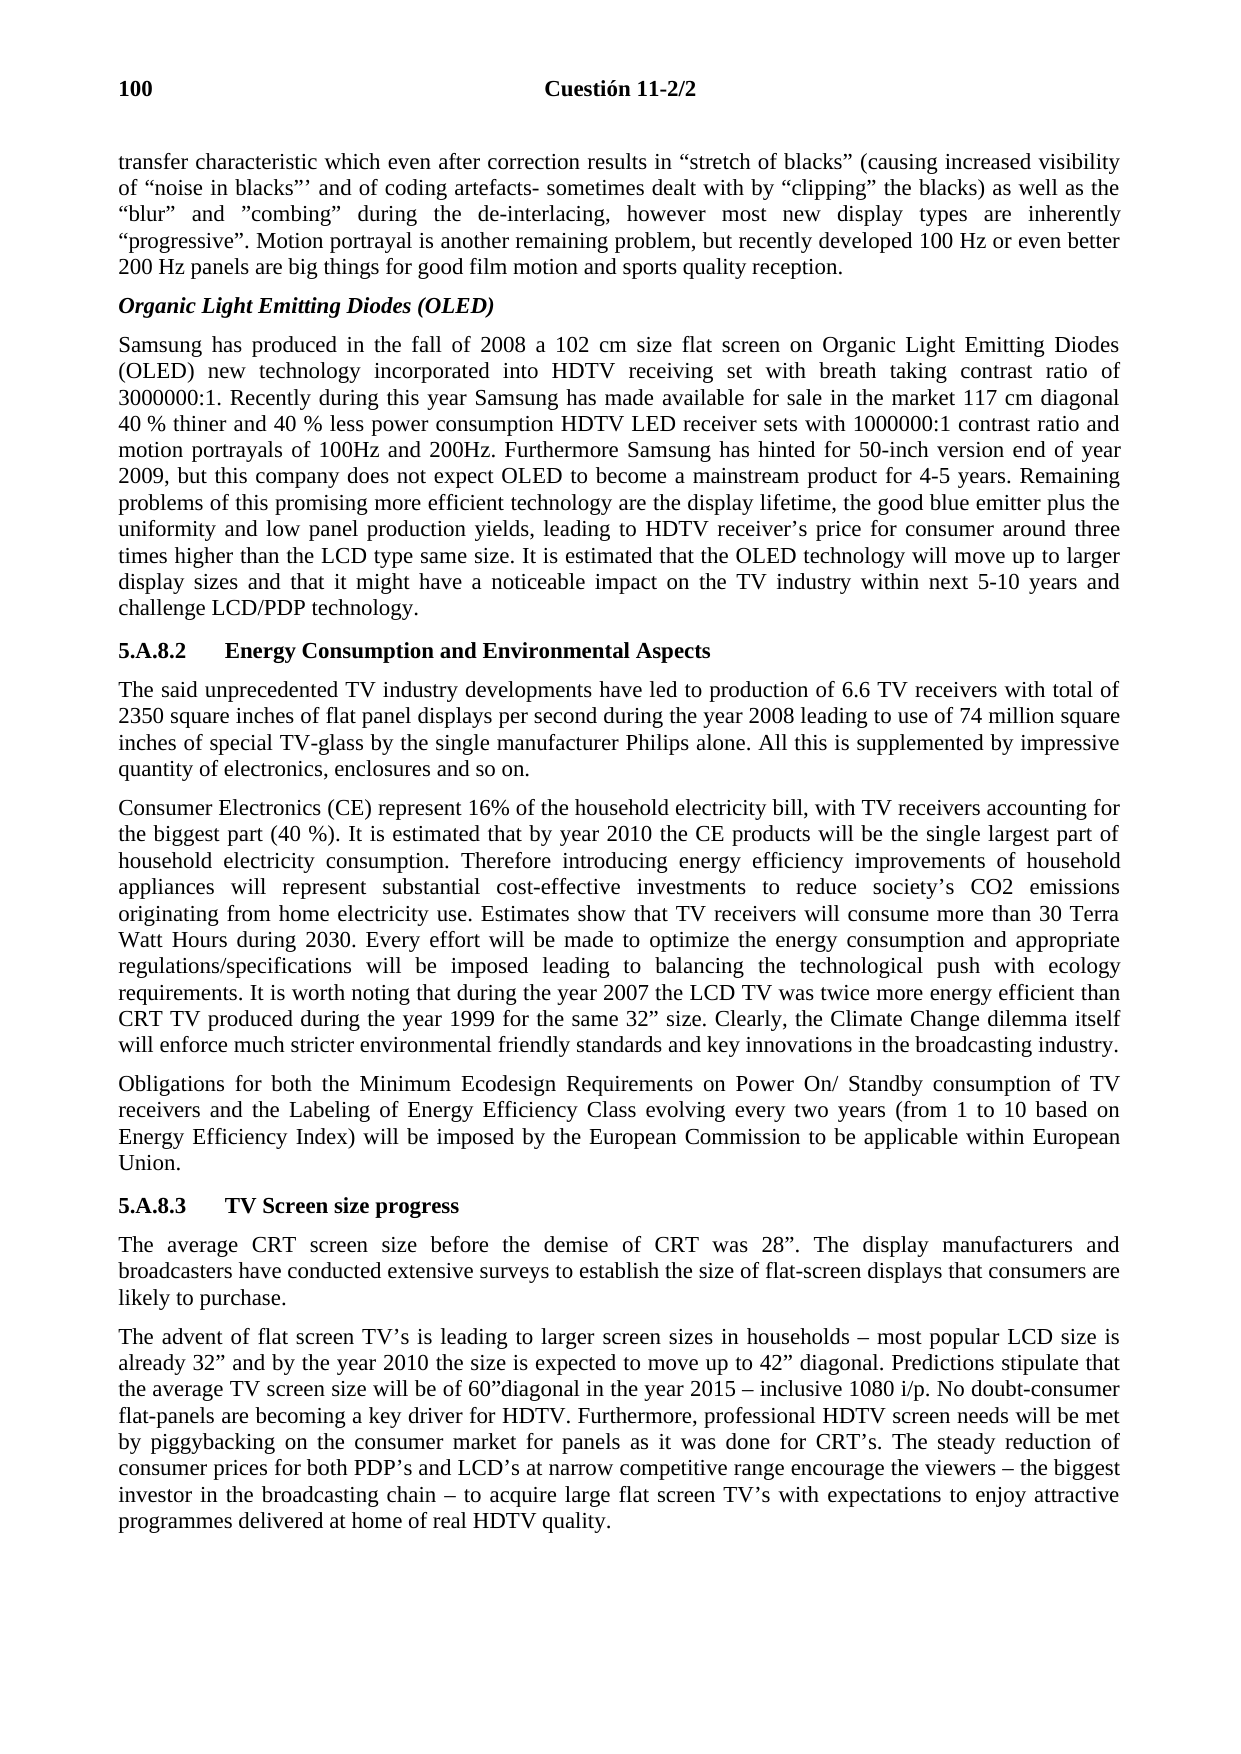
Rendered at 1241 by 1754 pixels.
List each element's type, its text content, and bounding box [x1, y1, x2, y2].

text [118, 148, 1122, 279]
text The said unprecedented TV industry developments have led to production of 6.6 TV receivers with total of 2350 square inches of flat panel displays per second during the year 2008 leading to use of 74 million square inches of special TV-glass by the single manufacturer Philips alone. All this is supplemented by impressive quantity of electronics, enclosures and so on. [118, 676, 1122, 782]
text The average CRT screen size before the demise of CRT was . The display manufacturers and oadcasters have conducted extensive surveys to establish the size of flat-screen displays that consumers are likely to purchase. [118, 1231, 1122, 1310]
text Samsung has produced in the fall of 2008 a 102 cm size flat screen on Organic Light Emitting Diodes (OLED) new technology incorporated into HDTV receiving set with eath taking contrast ratio of 3000000:1. Recently during this year Samsung has made available for sale in the market 117 cm diagonal 40 % thiner and 40 % less power consumption HDTV LED receiver sets with 1000000:1 contrast ratio and motion portrayals of 100Hz and 200Hz. Furthermore Samsung has hinted for 50-inch version end of year 2009, but this company does not expect OLED to become a mainstream product for 4-5 years. Remaining problems of this promising more efficient technology are the display lifetime, the good blue emitter plus the uniformity and low panel production yields, leading to HDTV receiver’s price for consumer around three times higher than the LCD type same size. It is estimated that the OLED technology will move up to larger display sizes and that it might have a noticeable impact on the TV industry within next 5-10 years and challenge LCD/PDP technology. [118, 331, 1122, 621]
text Organic Light Emitting Diodes (OLED) [118, 292, 1122, 318]
text The advent of flat screen TV’s is leading to larger screen sizes in households – most popular LCD size is already and by the year 2010 the size is expected to move up to diagonal. Predictions stipulate that the average TV screen size will be of 60”diagonal in the year 2015 – inclusive 1080 i/p. No doubt-consumer flat-panels are becoming a key driver for HDTV. Furthermore, professional HDTV screen needs will be met by piggybacking on the consumer market for panels as it was done for CRT’s. The steady reduction of consumer prices for both PDP’s and LCD’s at narrow competitive range encourage the viewers – the biggest investor in the oadcasting chain – to acquire large flat screen TV’s with expectations to enjoy attractive programmes delivered at home of real HDTV quality. [118, 1323, 1122, 1533]
subtitle 5.A.8.2 Energy Consumption and Environmental Aspects [118, 637, 1122, 664]
subtitle 5.A.8.3 TV Screen size progress [118, 1192, 1122, 1219]
text Obligations for both the Minimum Ecodesign Requirements on Power On/ Standby consumption of TV receivers and the Labeling of Energy Efficiency Class evolving every two years (from 1 to 10 based on Energy Efficiency Index) will be imposed by the European Commission to be applicable within European Union. [118, 1070, 1122, 1176]
text Consumer Electronics (CE) represent 16% of the household electricity bill, with TV receivers accounting for the biggest part (40 %). It is estimated that by year 2010 the CE products will be the single largest part of household electricity consumption. Therefore introducing energy efficiency improvements of household appliances will represent substantial cost-effective investments to reduce society’s CO2 emissions originating from home electricity use. Estimates show that TV receivers will consume more than 30 Terra Watt Hours during 2030. Every effort will be made to optimize the energy consumption and appropriate regulations/specifications will be imposed leading to balancing the technological push with ecology requirements. It is worth noting that during the year 2007 the LCD TV was twice more energy efficient than CRT TV produced during the year 1999 for the same size. Clearly, the Climate Change dilemma itself will enforce much stricter environmental friendly standards and key innovations in the oadcasting industry. [118, 794, 1122, 1058]
